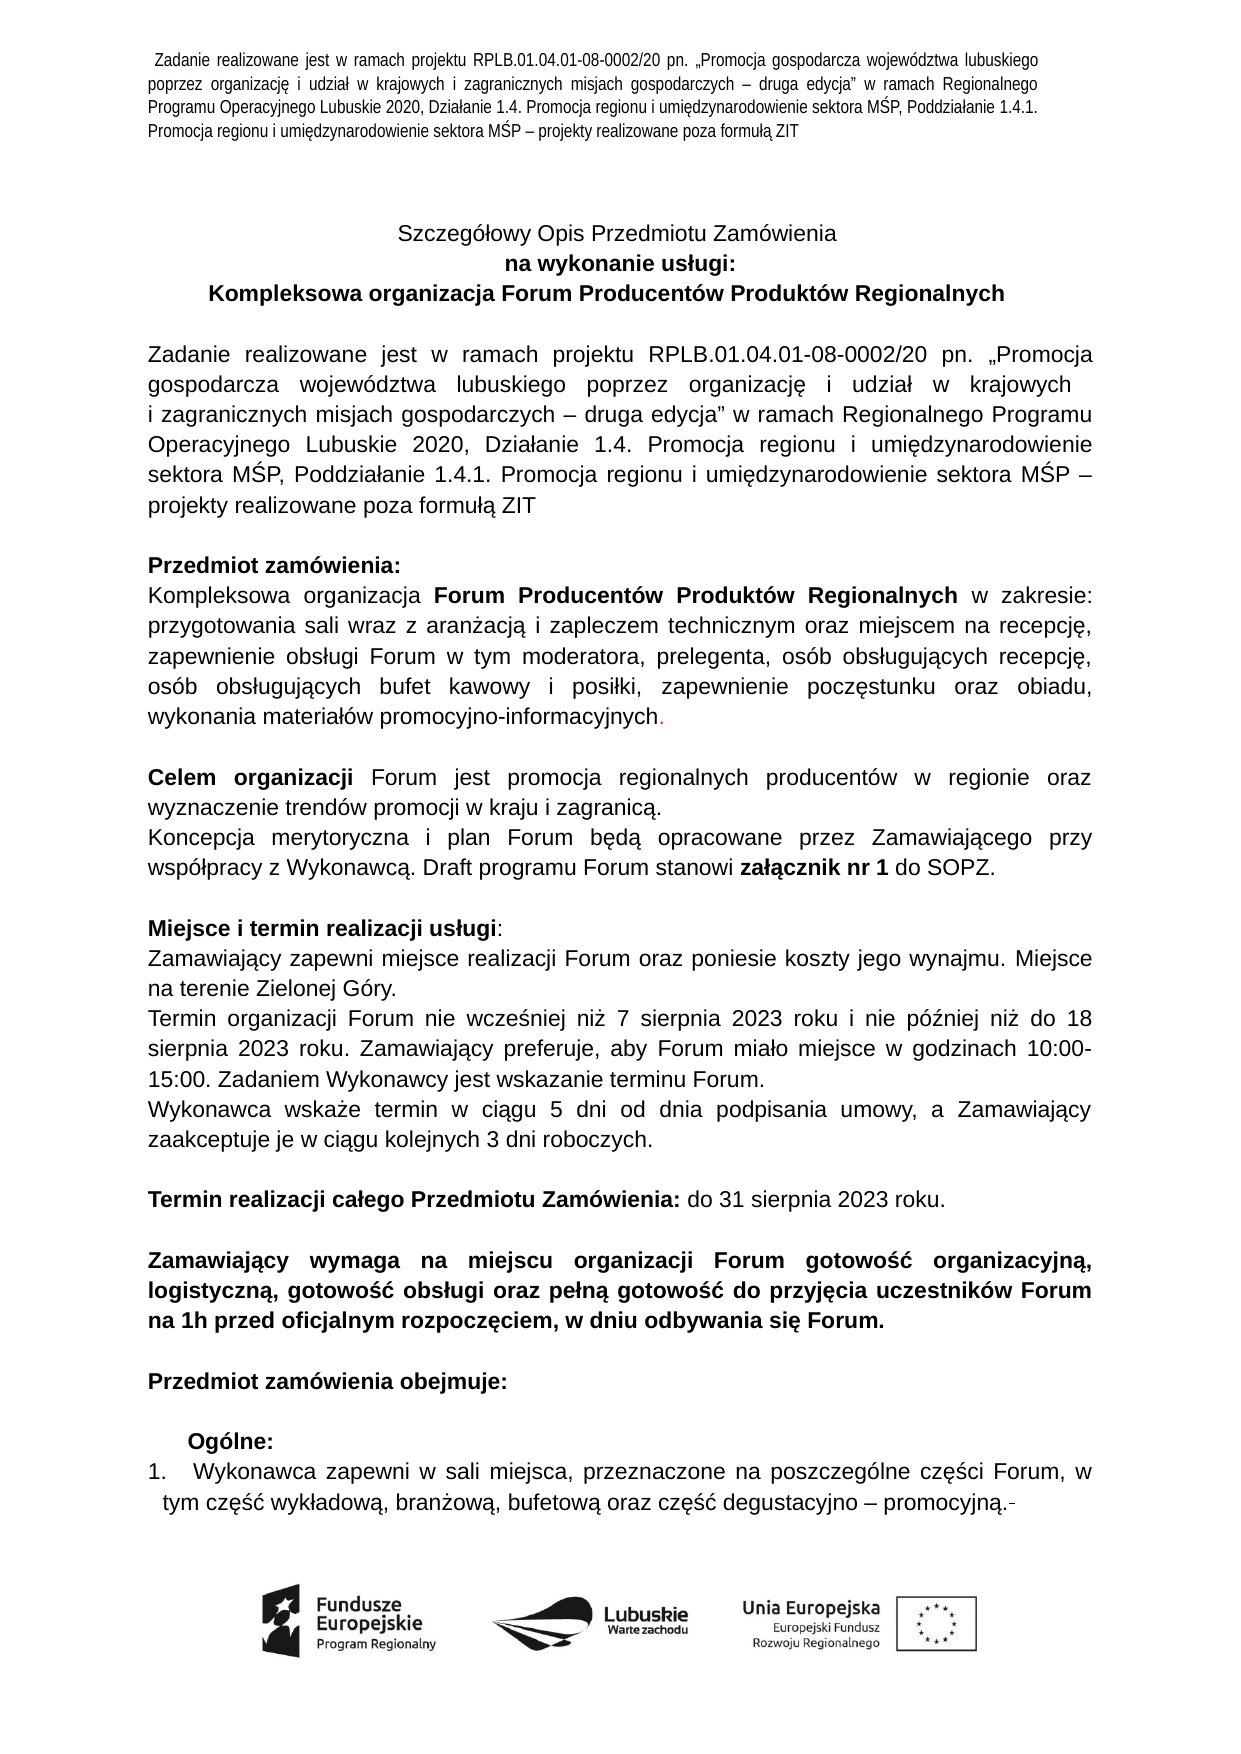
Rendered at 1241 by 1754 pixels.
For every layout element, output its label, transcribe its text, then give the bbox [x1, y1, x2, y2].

text Celem organizacji Forum jest promocja regionalnych producentów w regionie oraz wyznaczenie trendów promocji w kraju i zagranicą. [148, 763, 1093, 820]
text Przedmiot zamówienia: [148, 552, 1093, 578]
text Zamawiający wymaga na miejscu organizacji Forum gotowość organizacyjną, logistyczną, gotowość obsługi oraz pełną gotowość do przyjęcia uczestników Forum na 1h przed oficjalnym rozpoczęciem, w dniu odbywania się Forum. [148, 1247, 1093, 1333]
list Wykonawca zapewni w sali miejsca, przeznaczone na poszczególne części Forum, w tym część wykładową, branżową, bufetową oraz część degustacyjno – promocyjną. [148, 1458, 1093, 1515]
text Miejsce i termin realizacji usługi: [148, 914, 1093, 941]
text Zamawiający zapewni miejsce realizacji Forum oraz poniesie koszty jego wynajmu. Miejsce na terenie Zielonej Góry. [148, 945, 1093, 1001]
text Koncepcja merytoryczna i plan Forum będą opracowane przez Zamawiającego przy współpracy z Wykonawcą. Draft programu Forum stanowi załącznik nr 1 do SOPZ. [148, 824, 1093, 880]
picture [236, 1560, 1004, 1685]
text Kompleksowa organizacja Forum Producentów Produktów Regionalnych w zakresie: przygotowania sali wraz z aranżacją i zapleczem technicznym oraz miejscem na recepcję, zapewnienie obsługi Forum w tym moderatora, prelegenta, osób obsługujących recepcję, osób obsługujących bufet kawowy i posiłki, zapewnienie poczęstunku oraz obiadu, wykonania materiałów promocyjno-informacyjnych. [148, 582, 1093, 729]
text Przedmiot zamówienia obejmuje: [148, 1368, 1093, 1394]
text Termin organizacji Forum nie wcześniej niż 7 sierpnia 2023 roku i nie później niż do 18 sierpnia 2023 roku. Zamawiający preferuje, aby Forum miało miejsce w godzinach 10:00-15:00. Zadaniem Wykonawcy jest wskazanie terminu Forum. [148, 1005, 1093, 1092]
text Termin realizacji całego Przedmiotu Zamówienia: do 31 sierpnia 2023 roku. [148, 1186, 1093, 1213]
text Zadanie realizowane jest w ramach projektu RPLB.01.04.01-08-0002/20 pn. „Promocja gospodarcza województwa lubuskiego poprzez organizację i udział w krajowych i zagranicznych misjach gospodarczych – druga edycja” w ramach Regionalnego Programu Operacyjnego Lubuskie 2020, Działanie 1.4. Promocja regionu i umiędzynarodowienie sektora MŚP, Poddziałanie 1.4.1. Promocja regionu i umiędzynarodowienie sektora MŚP – projekty realizowane poza formułą ZIT [148, 341, 1093, 518]
text Wykonawca wskaże termin w ciągu 5 dni od dnia podpisania umowy, a Zamawiający zaakceptuje je w ciągu kolejnych 3 dni roboczych. [148, 1096, 1093, 1152]
text Ogólne: [148, 1428, 1093, 1454]
text Szczegółowy Opis Przedmiotu Zamówienia na wykonanie usługi: [148, 220, 1093, 276]
text Kompleksowa organizacja Forum Producentów Produktów Regionalnych [148, 280, 1065, 306]
